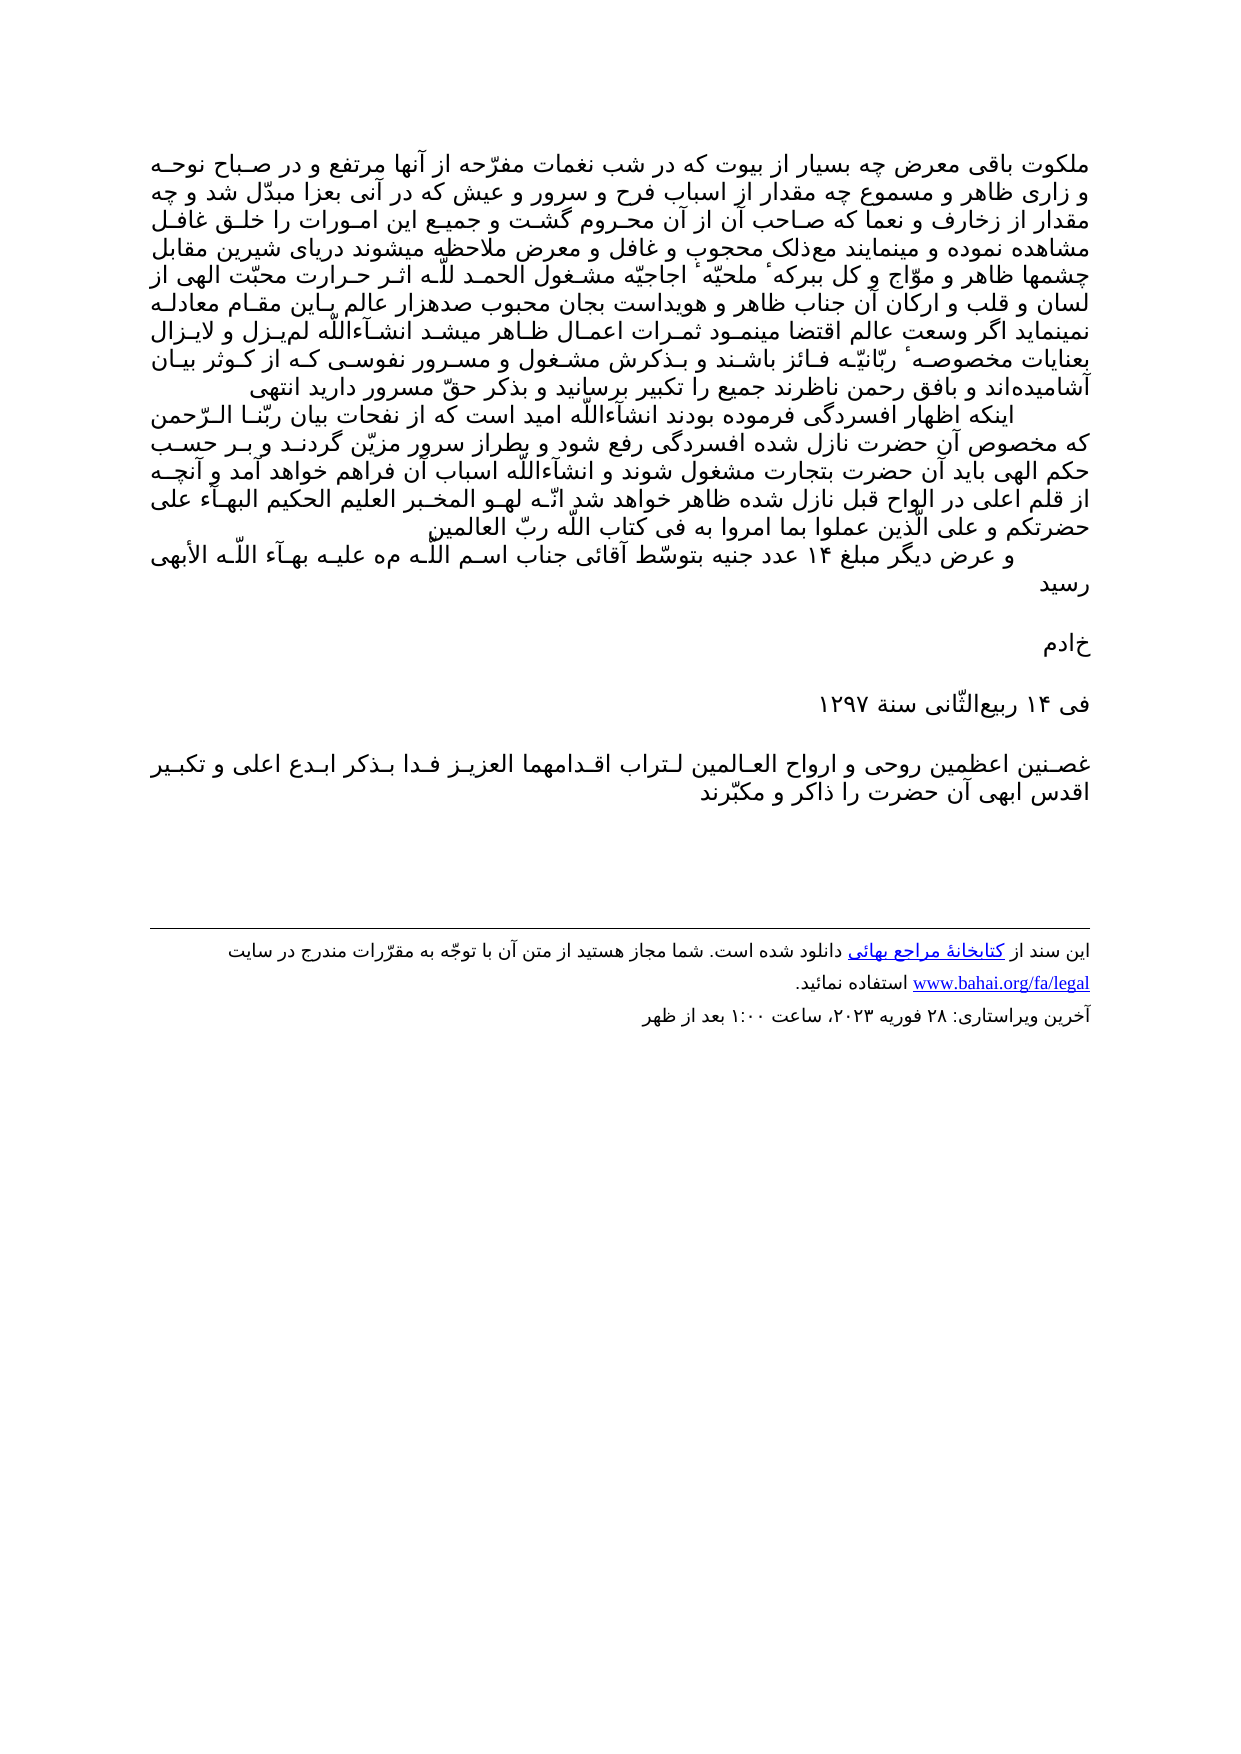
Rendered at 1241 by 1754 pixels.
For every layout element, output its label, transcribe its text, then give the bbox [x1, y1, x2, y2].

text و عرض دیگر مبلغ ۱۴ عدد جنیه بتوسّط آقائی جناب اسم اللّه م‌ه علیه بهآء اللّه الأبهی رسید [150, 541, 1090, 597]
text غصنین اعظمین روحی و ارواح العالمین لتراب اقدامهما العزیز فدا بذکر ابدع اعلی و تکبیر اقدس ابهی آن حضرت را ذاکر و مکبّرند [150, 750, 1090, 806]
text این سند از کتابخانهٔ مراجع بهائی دانلود شده است. شما مجاز هستید از متن آن با توجّه به مقرّرات مندرج در سایت www.bahai.org/fa/legal استفاده نمائید. [150, 940, 1090, 994]
text خ‌ادم [150, 629, 1090, 657]
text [150, 150, 1090, 401]
text آخرین ویراستاری: ۲۸ فوریه ۲۰۲٣، ساعت ١:٠٠ بعد از ظهر [150, 1005, 1090, 1026]
text اینکه اظهار افسردگی فرموده بودند انشآءاللّه امید است که از نفحات بیان ربّنا الرّحمن که مخصوص آن حضرت نازل شده افسردگی رفع شود و بطراز سرور مزیّن گردند و بر حسب حکم الهی باید آن حضرت بتجارت مشغول شوند و انشآءاللّه اسباب آن فراهم خواهد آمد و آنچه از قلم اعلی در الواح قبل نازل شده ظاهر خواهد شد انّه لهو المخبر العلیم الحکیم البهآء علی حضرتکم و علی الّذین عملوا بما امروا به فی کتاب اللّه ربّ العالمین [150, 401, 1090, 541]
text فی ۱۴ ربیع‌الثّانی سنة ١٢٩٧ [150, 690, 1090, 718]
